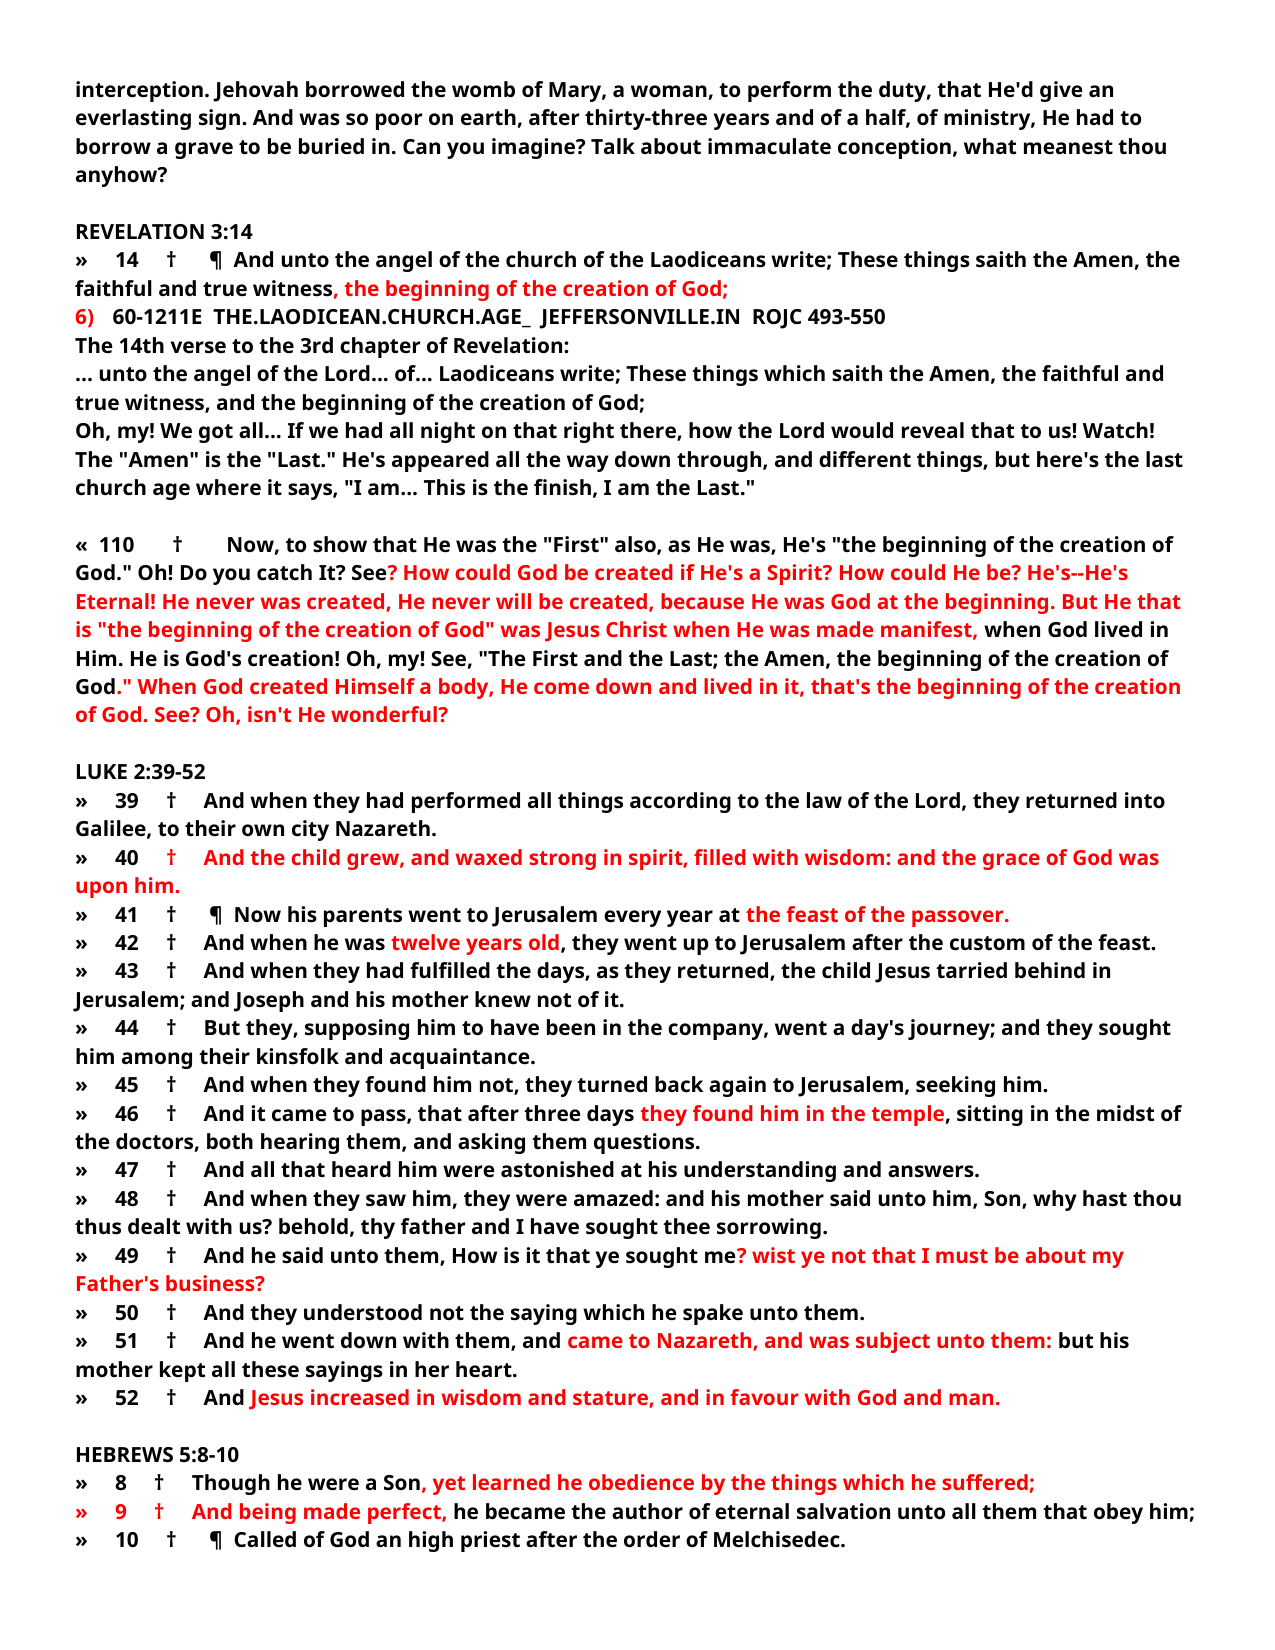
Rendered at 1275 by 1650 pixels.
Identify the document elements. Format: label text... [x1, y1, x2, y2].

list 60-1211E THE.LAODICEAN.CHURCH.AGE_ JEFFERSONVILLE.IN ROJC 493-550 [75, 302, 1200, 331]
text » 49 † And he said unto them, How is it that ye sought me? wist ye not that I must be about my Father's business? [75, 1241, 1200, 1298]
text » 46 † And it came to pass, that after three days they found him in the temple, sitting in the midst of the doctors, both hearing them, and asking them questions. [75, 1099, 1200, 1156]
text » 50 † And they understood not the saying which he spake unto them. [75, 1298, 1200, 1326]
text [75, 75, 1200, 189]
text » 47 † And all that heard him were astonished at his understanding and answers. [75, 1156, 1200, 1184]
text » 45 † And when they found him not, they turned back again to Jerusalem, seeking him. [75, 1070, 1200, 1099]
text » 9 † And being made perfect, he became the author of eternal salvation unto all them that obey him; [75, 1497, 1200, 1525]
text » 42 † And when he was twelve years old, they went up to Jerusalem after the custom of the feast. [75, 928, 1200, 957]
text « 110 † Now, to show that He was the "First" also, as He was, He's "the beginning of the creation of God." Oh! Do you catch It? See? How could God be created if He's a Spirit? How could He be? He's--He's Eternal! He never was created, He never will be created, because He was God at the beginning. But He that is "the beginning of the creation of God" was Jesus Christ when He was made manifest, when God lived in Him. He is God's creation! Oh, my! See, "The First and the Last; the Amen, the beginning of the creation of God." When God created Himself a body, He come down and lived in it, that's the beginning of the creation of God. See? Oh, isn't He wonderful? [75, 530, 1200, 729]
text HEBREWS 5:8-10 [75, 1440, 1200, 1468]
text REVELATION 3:14 [75, 217, 1200, 246]
text » 43 † And when they had fulfilled the days, as they returned, the child Jesus tarried behind in Jerusalem; and Joseph and his mother knew not of it. [75, 957, 1200, 1013]
text The "Amen" is the "Last." He's appeared all the way down through, and different things, but here's the last church age where it says, "I am... This is the finish, I am the Last." [75, 445, 1200, 502]
text » 52 † And Jesus increased in wisdom and stature, and in favour with God and man. [75, 1383, 1200, 1412]
text » 40 † And the child grew, and waxed strong in spirit, filled with wisdom: and the grace of God was upon him. [75, 843, 1200, 900]
text LUKE 2:39-52 [75, 757, 1200, 786]
text ... unto the angel of the Lord... of... Laodiceans write; These things which saith the Amen, the faithful and true witness, and the beginning of the creation of God; [75, 359, 1200, 416]
text » 8 † Though he were a Son, yet learned he obedience by the things which he suffered; [75, 1468, 1200, 1497]
text Oh, my! We got all... If we had all night on that right there, how the Lord would reveal that to us! Watch! [75, 416, 1200, 445]
text » 41 † ¶ Now his parents went to Jerusalem every year at the feast of the passover. [75, 900, 1200, 928]
text » 39 † And when they had performed all things according to the law of the Lord, they returned into Galilee, to their own city Nazareth. [75, 786, 1200, 843]
text » 44 † But they, supposing him to have been in the company, went a day's journey; and they sought him among their kinsfolk and acquaintance. [75, 1013, 1200, 1070]
text » 14 † ¶ And unto the angel of the church of the Laodiceans write; These things saith the Amen, the faithful and true witness, the beginning of the creation of God; [75, 246, 1200, 302]
text The 14th verse to the 3rd chapter of Revelation: [75, 331, 1200, 359]
text » 10 † ¶ Called of God an high priest after the order of Melchisedec. [75, 1525, 1200, 1554]
text » 51 † And he went down with them, and came to Nazareth, and was subject unto them: but his mother kept all these sayings in her heart. [75, 1326, 1200, 1383]
text » 48 † And when they saw him, they were amazed: and his mother said unto him, Son, why hast thou thus dealt with us? behold, thy father and I have sought thee sorrowing. [75, 1184, 1200, 1241]
